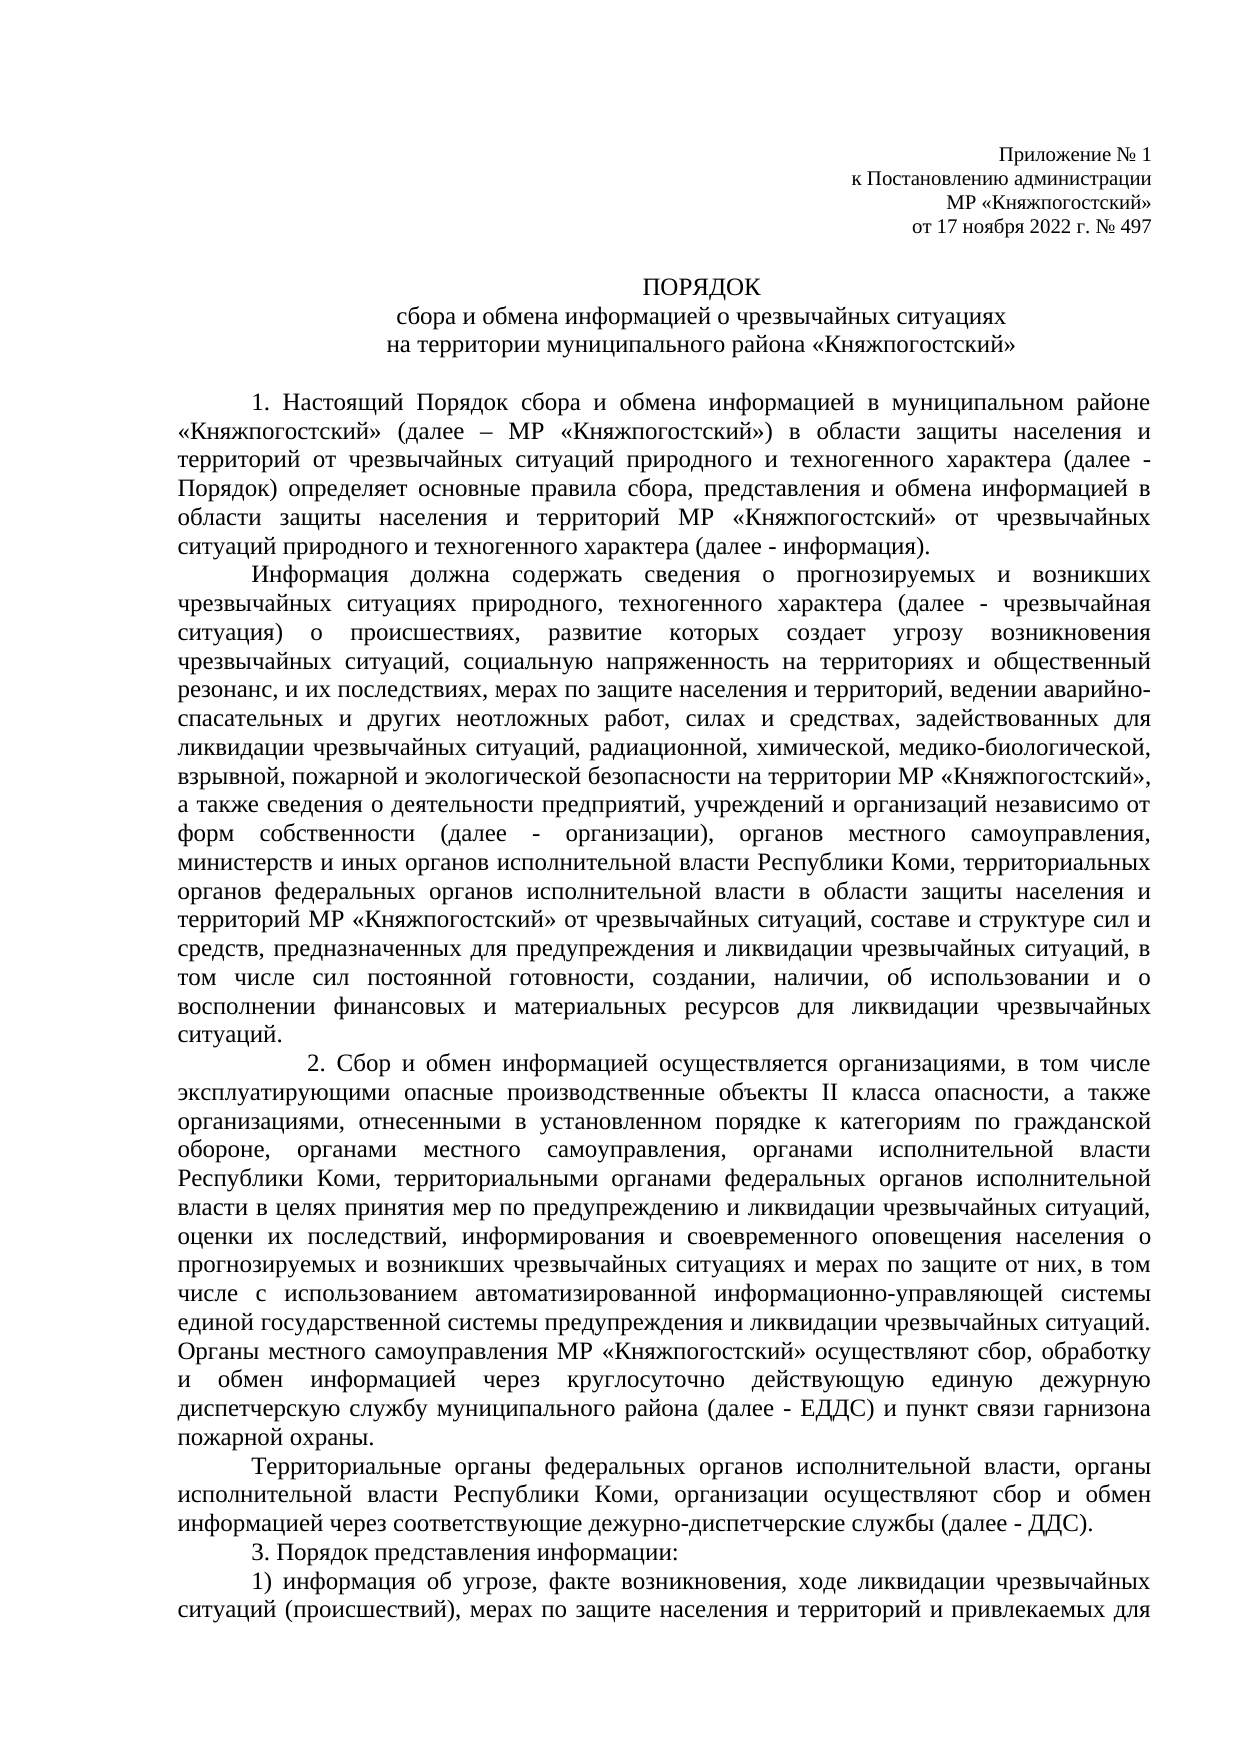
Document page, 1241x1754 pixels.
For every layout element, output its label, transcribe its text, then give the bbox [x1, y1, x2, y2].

text 1. Настоящий Порядок сбора и обмена информацией в муниципальном районе «Княжпогостский» (далее – МР «Княжпогостский») в области защиты населения и территорий от чрезвычайных ситуаций природного и техногенного характера (далее - Порядок) определяет основные правила сбора, представления и обмена информацией в области защиты населения и территорий МР «Княжпогостский» от чрезвычайных ситуаций природного и техногенного характера (далее - информация). [177, 387, 1152, 559]
title на территории муниципального района «Княжпогостский» [177, 329, 1152, 358]
text МР «Княжпогостский» [177, 190, 1152, 214]
text 3. Порядок представления информации: [177, 1537, 1152, 1566]
text к Постановлению администрации [177, 166, 1152, 190]
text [177, 1566, 1152, 1623]
text от 17 ноября 2022 г. № 497 [177, 214, 1152, 238]
title сбора и обмена информацией о чрезвычайных ситуациях [177, 301, 1152, 329]
text Приложение № 1 [177, 142, 1152, 166]
title ПОРЯДОК [177, 272, 1152, 301]
text Информация должна содержать сведения о прогнозируемых и возникших чрезвычайных ситуациях природного, техногенного характера (далее - чрезвычайная ситуация) о происшествиях, развитие которых создает угрозу возникновения чрезвычайных ситуаций, социальную напряженность на территориях и общественный резонанс, и их последствиях, мерах по защите населения и территорий, ведении аварийно-спасательных и других неотложных работ, силах и средствах, задействованных для ликвидации чрезвычайных ситуаций, радиационной, химической, медико-биологической, взрывной, пожарной и экологической безопасности на территории МР «Княжпогостский», а также сведения о деятельности предприятий, учреждений и организаций независимо от форм собственности (далее - организации), органов местного самоуправления, министерств и иных органов исполнительной власти Республики Коми, территориальных органов федеральных органов исполнительной власти в области защиты населения и территорий МР «Княжпогостский» от чрезвычайных ситуаций, составе и структуре сил и средств, предназначенных для предупреждения и ликвидации чрезвычайных ситуаций, в том числе сил постоянной готовности, создании, наличии, об использовании и о восполнении финансовых и материальных ресурсов для ликвидации чрезвычайных ситуаций. 2. Сбор и обмен информацией осуществляется организациями, в том числе эксплуатирующими опасные производственные объекты II класса опасности, а также организациями, отнесенными в установленном порядке к категориям по гражданской обороне, органами местного самоуправления, органами исполнительной власти Республики Коми, территориальными органами федеральных органов исполнительной власти в целях принятия мер по предупреждению и ликвидации чрезвычайных ситуаций, оценки их последствий, информирования и своевременного оповещения населения о прогнозируемых и возникших чрезвычайных ситуациях и мерах по защите от них, в том числе с использованием автоматизированной информационно-управляющей системы единой государственной системы предупреждения и ликвидации чрезвычайных ситуаций. Органы местного самоуправления МР «Княжпогостский» осуществляют сбор, обработку и обмен информацией через круглосуточно действующую единую дежурную диспетчерскую службу муниципального района (далее - ЕДДС) и пункт связи гарнизона пожарной охраны. [177, 559, 1152, 1451]
text Территориальные органы федеральных органов исполнительной власти, органы исполнительной власти Республики Коми, организации осуществляют сбор и обмен информацией через соответствующие дежурно-диспетчерские службы (далее - ДДС). [177, 1451, 1152, 1537]
